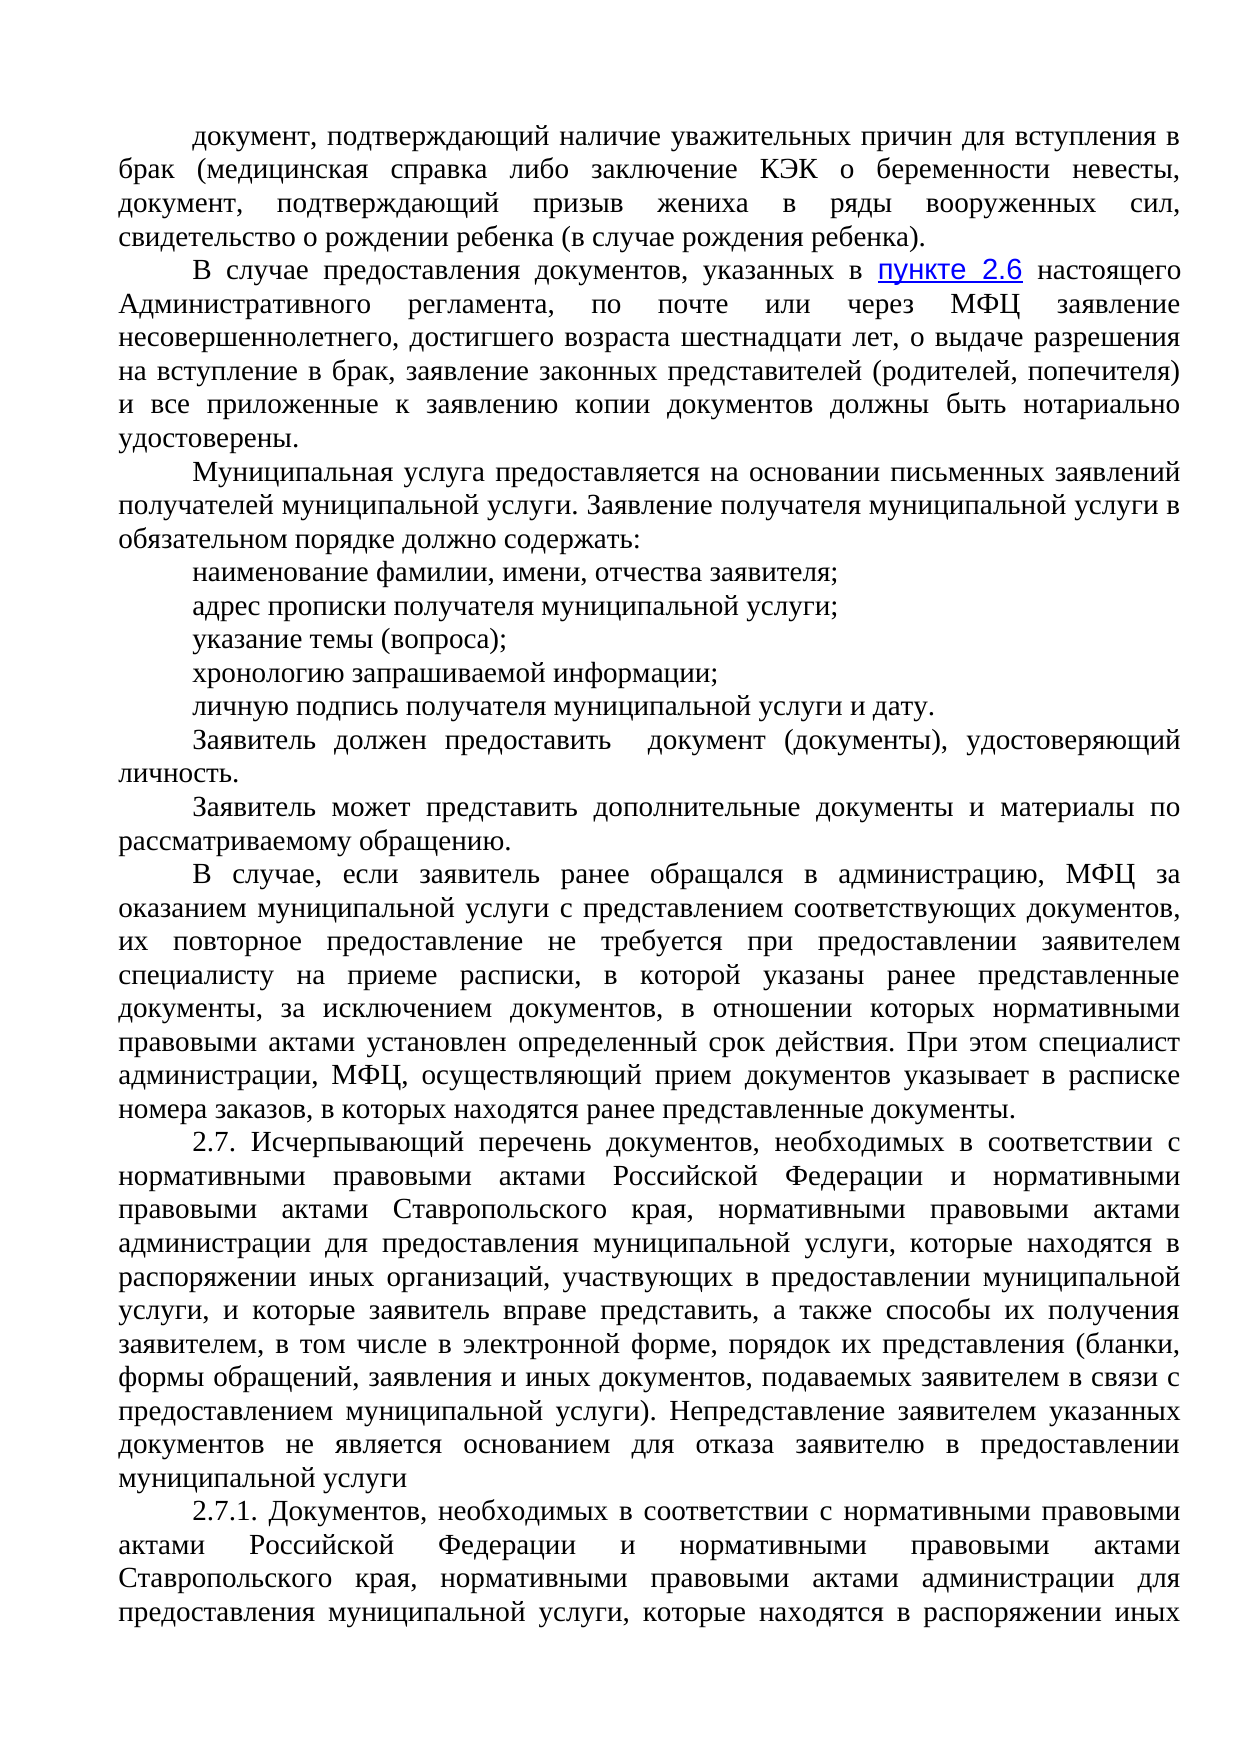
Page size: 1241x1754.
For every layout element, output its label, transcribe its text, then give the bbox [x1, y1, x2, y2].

text Муниципальная услуга предоставляется на основании письменных заявлений получателей муниципальной услуги. Заявление получателя муниципальной услуги в обязательном порядке должно содержать: [118, 454, 1181, 554]
text хронологию запрашиваемой информации; [118, 655, 1181, 688]
text личную подпись получателя муниципальной услуги и дату. [118, 688, 1181, 722]
text документ, подтверждающий наличие уважительных причин для вступления в брак (медицинская справка либо заключение КЭК о беременности невесты, документ, подтверждающий призыв жениха в ряды вооруженных сил, свидетельство о рождении ребенка (в случае рождения ребенка). [118, 118, 1181, 252]
text указание темы (вопроса); [118, 621, 1181, 655]
text Заявитель должен предоставить документ (документы), удостоверяющий личность. [118, 722, 1181, 789]
text 2.7. Исчерпывающий перечень документов, необходимых в соответствии с нормативными правовыми актами Российской Федерации и нормативными правовыми актами Ставропольского края, нормативными правовыми актами администрации для предоставления муниципальной услуги, которые находятся в распоряжении иных организаций, участвующих в предоставлении муниципальной услуги, и которые заявитель вправе представить, а также способы их получения заявителем, в том числе в электронной форме, порядок их представления (бланки, формы обращений, заявления и иных документов, подаваемых заявителем в связи с предоставлением муниципальной услуги). Непредставление заявителем указанных документов не является основанием для отказа заявителю в предоставлении муниципальной услуги [118, 1124, 1181, 1493]
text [118, 1493, 1181, 1628]
text адрес прописки получателя муниципальной услуги; [118, 588, 1181, 621]
text Заявитель может представить дополнительные документы и материалы по рассматриваемому обращению. [118, 789, 1181, 856]
text наименование фамилии, имени, отчества заявителя; [118, 554, 1181, 588]
text В случае, если заявитель ранее обращался в администрацию, МФЦ за оказанием муниципальной услуги с представлением соответствующих документов, их повторное предоставление не требуется при предоставлении заявителем специалисту на приеме расписки, в которой указаны ранее представленные документы, за исключением документов, в отношении которых нормативными правовыми актами установлен определенный срок действия. При этом специалист администрации, МФЦ, осуществляющий прием документов указывает в расписке номера заказов, в которых находятся ранее представленные документы. [118, 856, 1181, 1124]
text В случае предоставления документов, указанных в пункте 2.6 настоящего Административного регламента, по почте или через МФЦ заявление несовершеннолетнего, достигшего возраста шестнадцати лет, о выдаче разрешения на вступление в брак, заявление законных представителей (родителей, попечителя) и все приложенные к заявлению копии документов должны быть нотариально удостоверены. [118, 252, 1181, 454]
